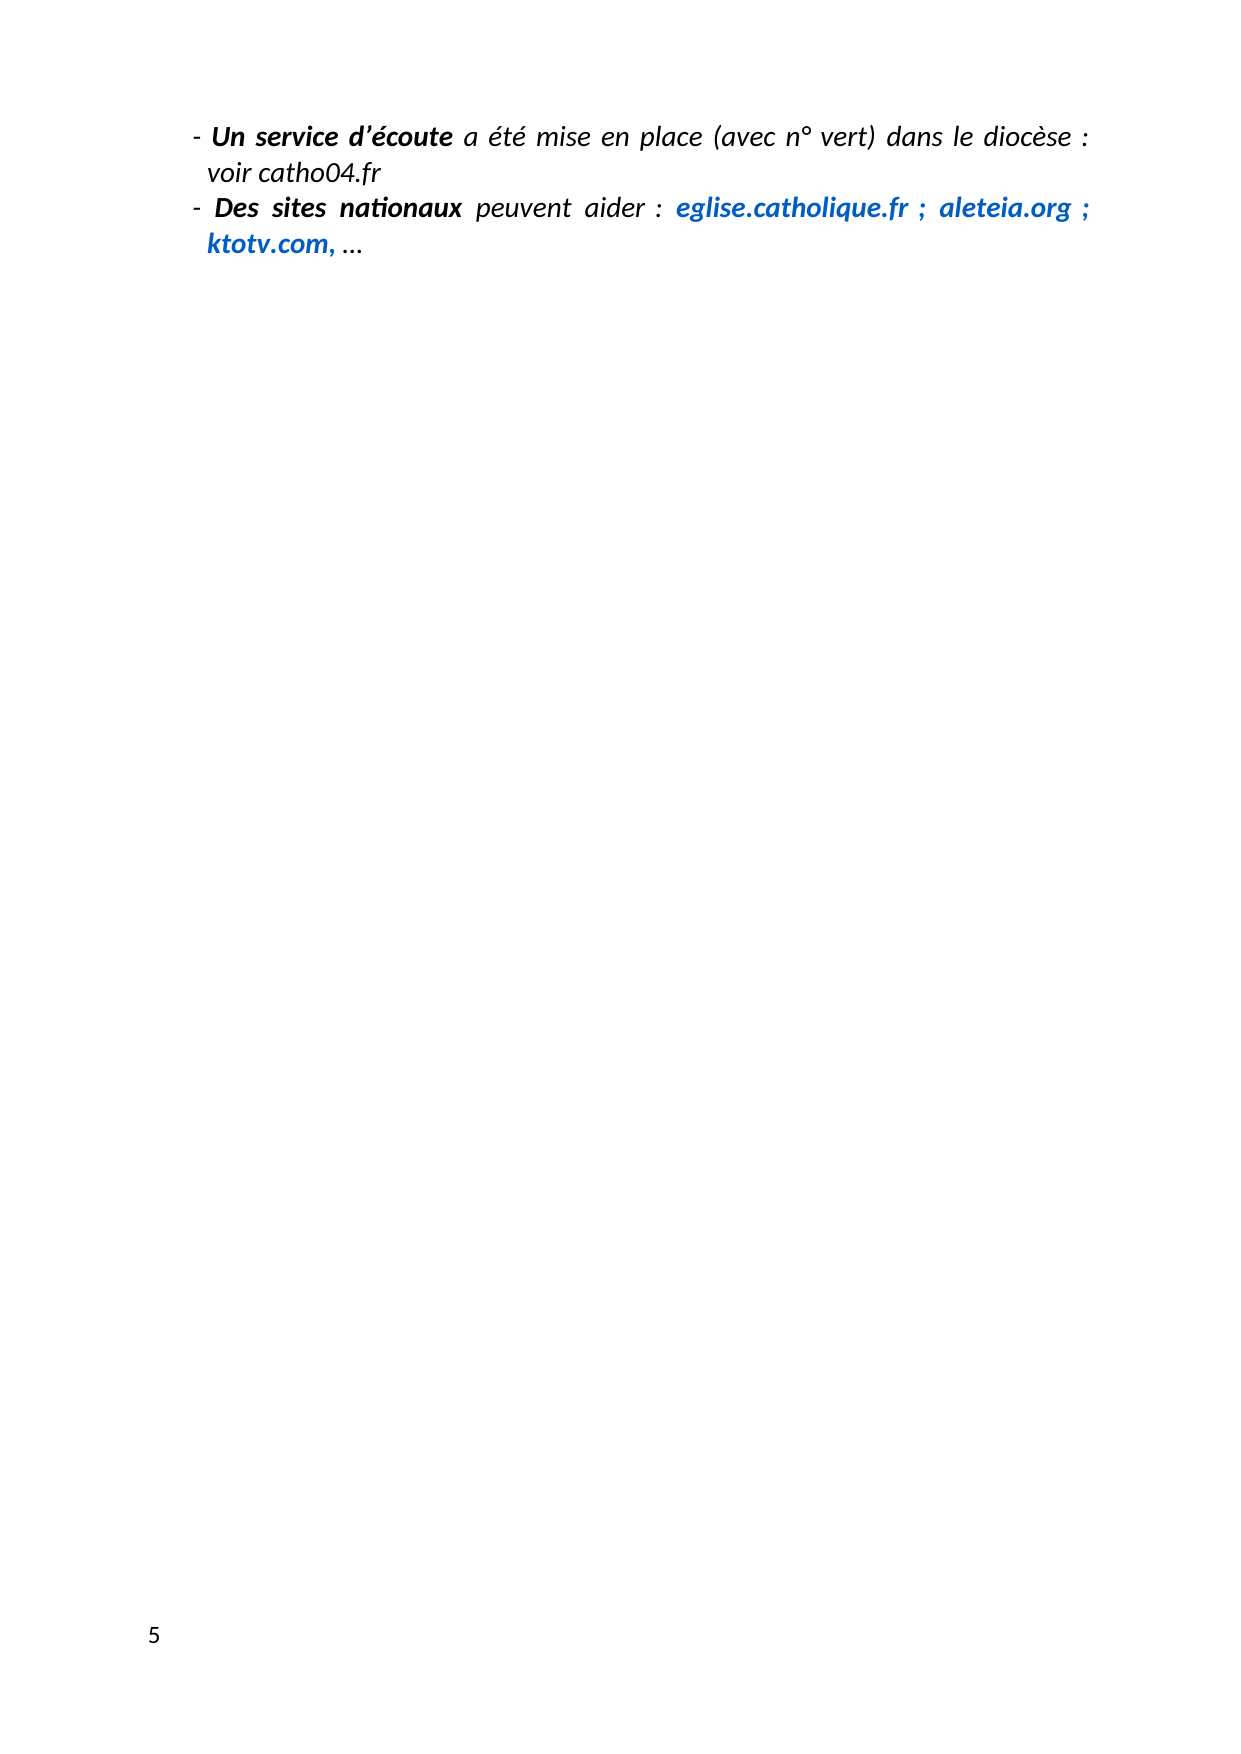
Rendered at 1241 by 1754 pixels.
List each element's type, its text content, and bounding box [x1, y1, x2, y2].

text - Des sites nationaux peuvent aider : eglise.catholique.fr ; aleteia.org ; ktotv.com, … [192, 189, 1092, 261]
text - Un service d’écoute a été mise en place (avec n° vert) dans le diocèse : voir catho04.fr [192, 118, 1092, 189]
